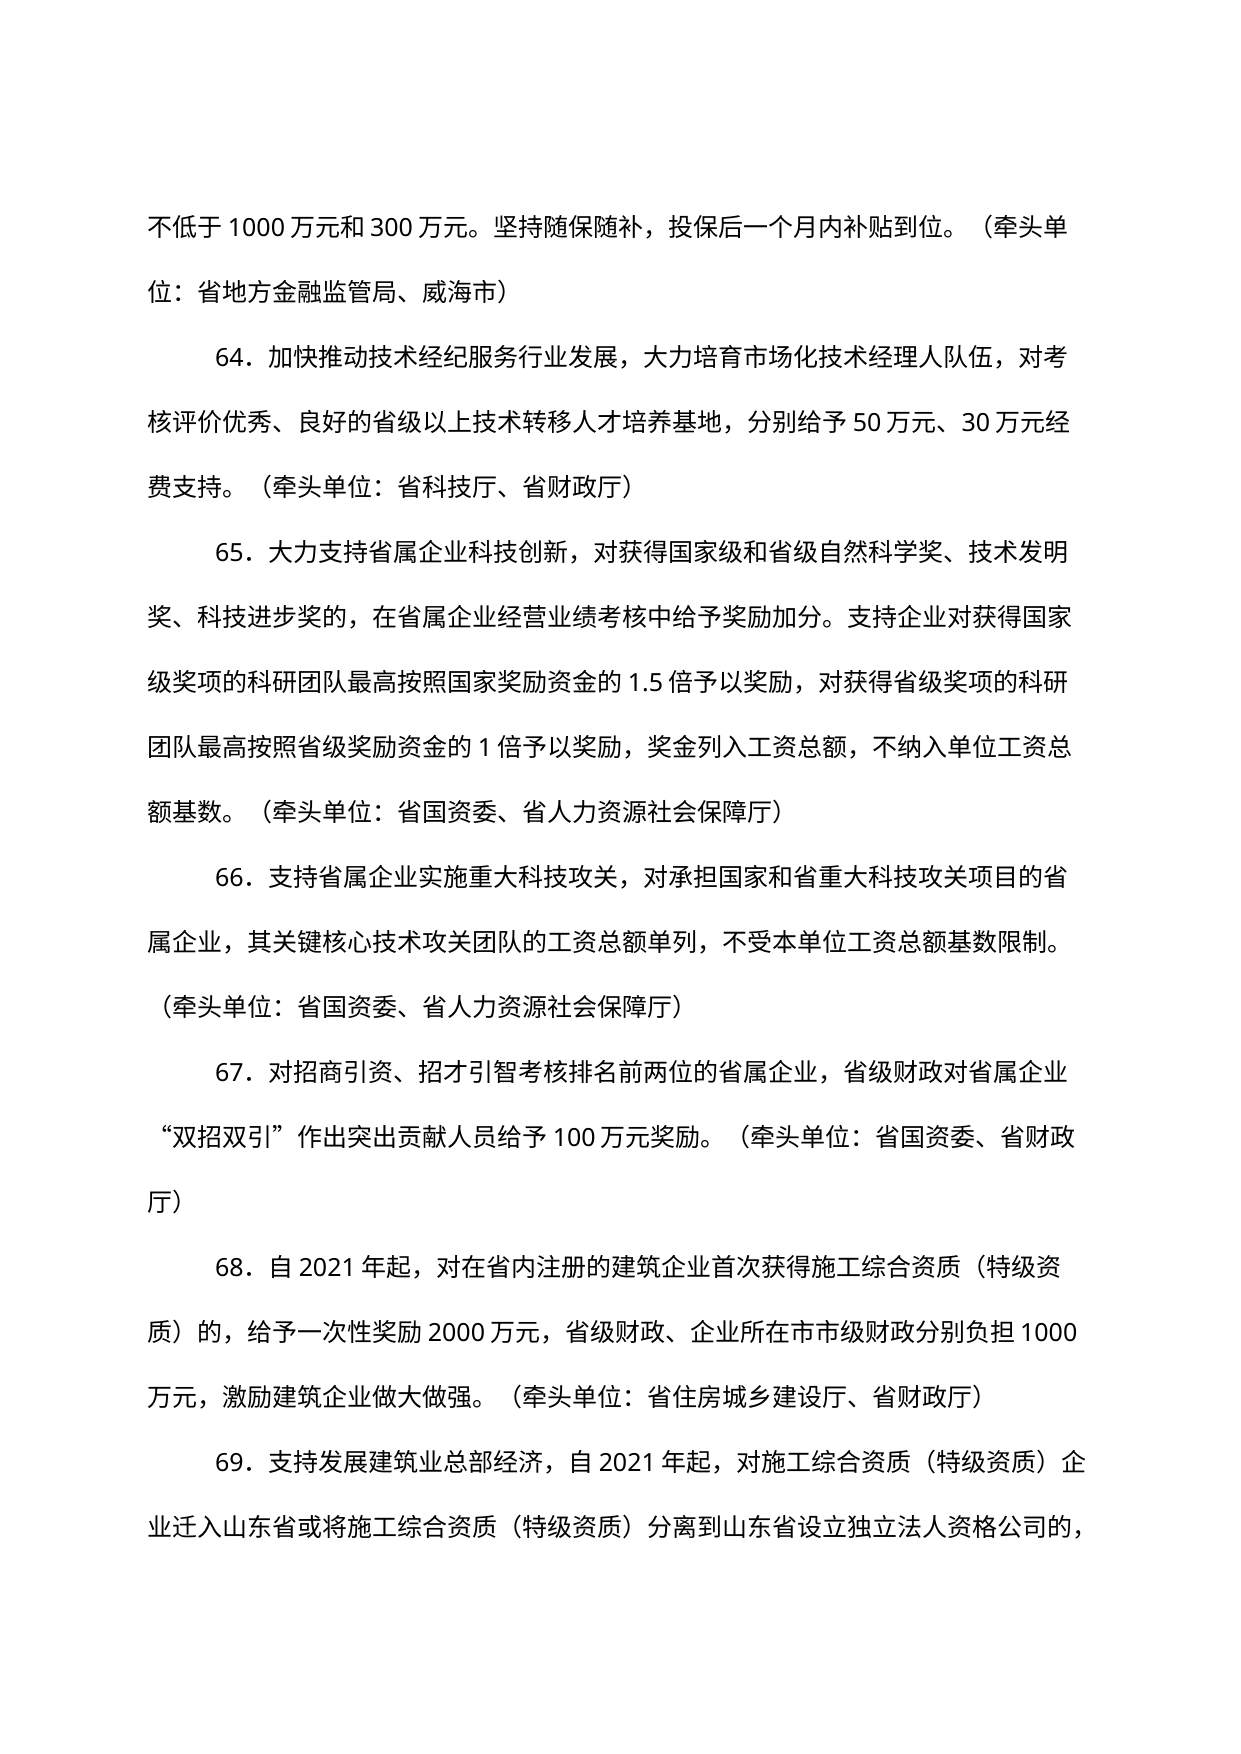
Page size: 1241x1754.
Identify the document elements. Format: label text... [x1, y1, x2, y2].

text 65．大力支持省属企业科技创新，对获得国家级和省级自然科学奖、技术发明奖、科技进步奖的，在省属企业经营业绩考核中给予奖励加分。支持企业对获得国家级奖项的科研团队最高按照国家奖励资金的1.5倍予以奖励，对获得省级奖项的科研团队最高按照省级奖励资金的1倍予以奖励，奖金列入工资总额，不纳入单位工资总额基数。（牵头单位：省国资委、省人力资源社会保障厅） [148, 518, 1092, 843]
text 64．加快推动技术经纪服务行业发展，大力培育市场化技术经理人队伍，对考核评价优秀、良好的省级以上技术转移人才培养基地，分别给予50万元、30万元经费支持。（牵头单位：省科技厅、省财政厅） [148, 323, 1092, 518]
text 66．支持省属企业实施重大科技攻关，对承担国家和省重大科技攻关项目的省属企业，其关键核心技术攻关团队的工资总额单列，不受本单位工资总额基数限制。（牵头单位：省国资委、省人力资源社会保障厅） [148, 843, 1092, 1038]
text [148, 193, 1092, 323]
text 68．自2021年起，对在省内注册的建筑企业首次获得施工综合资质（特级资质）的，给予一次性奖励2000万元，省级财政、企业所在市市级财政分别负担1000万元，激励建筑企业做大做强。（牵头单位：省住房城乡建设厅、省财政厅） [148, 1233, 1092, 1428]
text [148, 1428, 1092, 1558]
text 67．对招商引资、招才引智考核排名前两位的省属企业，省级财政对省属企业“双招双引”作出突出贡献人员给予100万元奖励。（牵头单位：省国资委、省财政厅） [148, 1038, 1092, 1233]
